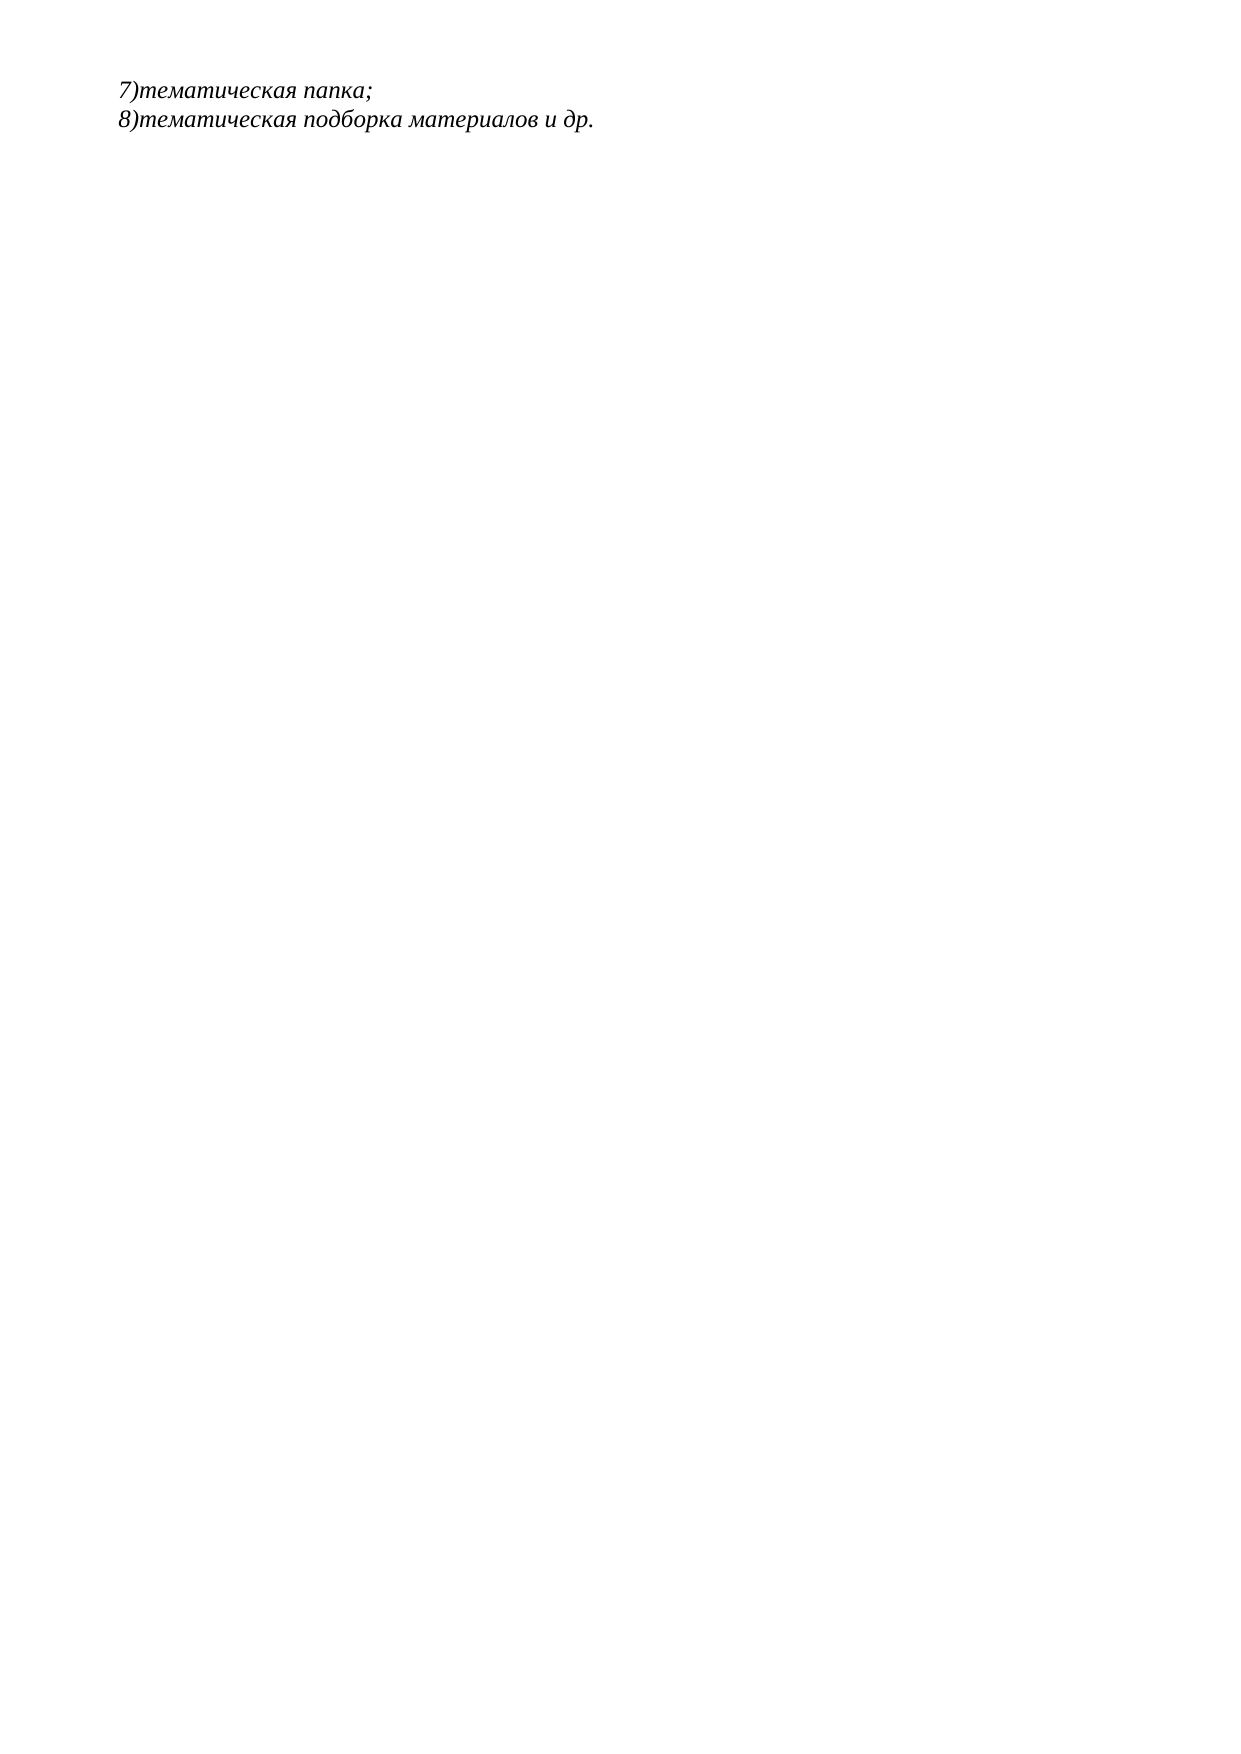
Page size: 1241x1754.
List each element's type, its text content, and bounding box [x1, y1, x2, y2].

text 8)тематическая подборка материалов и др. [118, 104, 1165, 132]
text 7)тематическая папка; [118, 75, 1165, 104]
